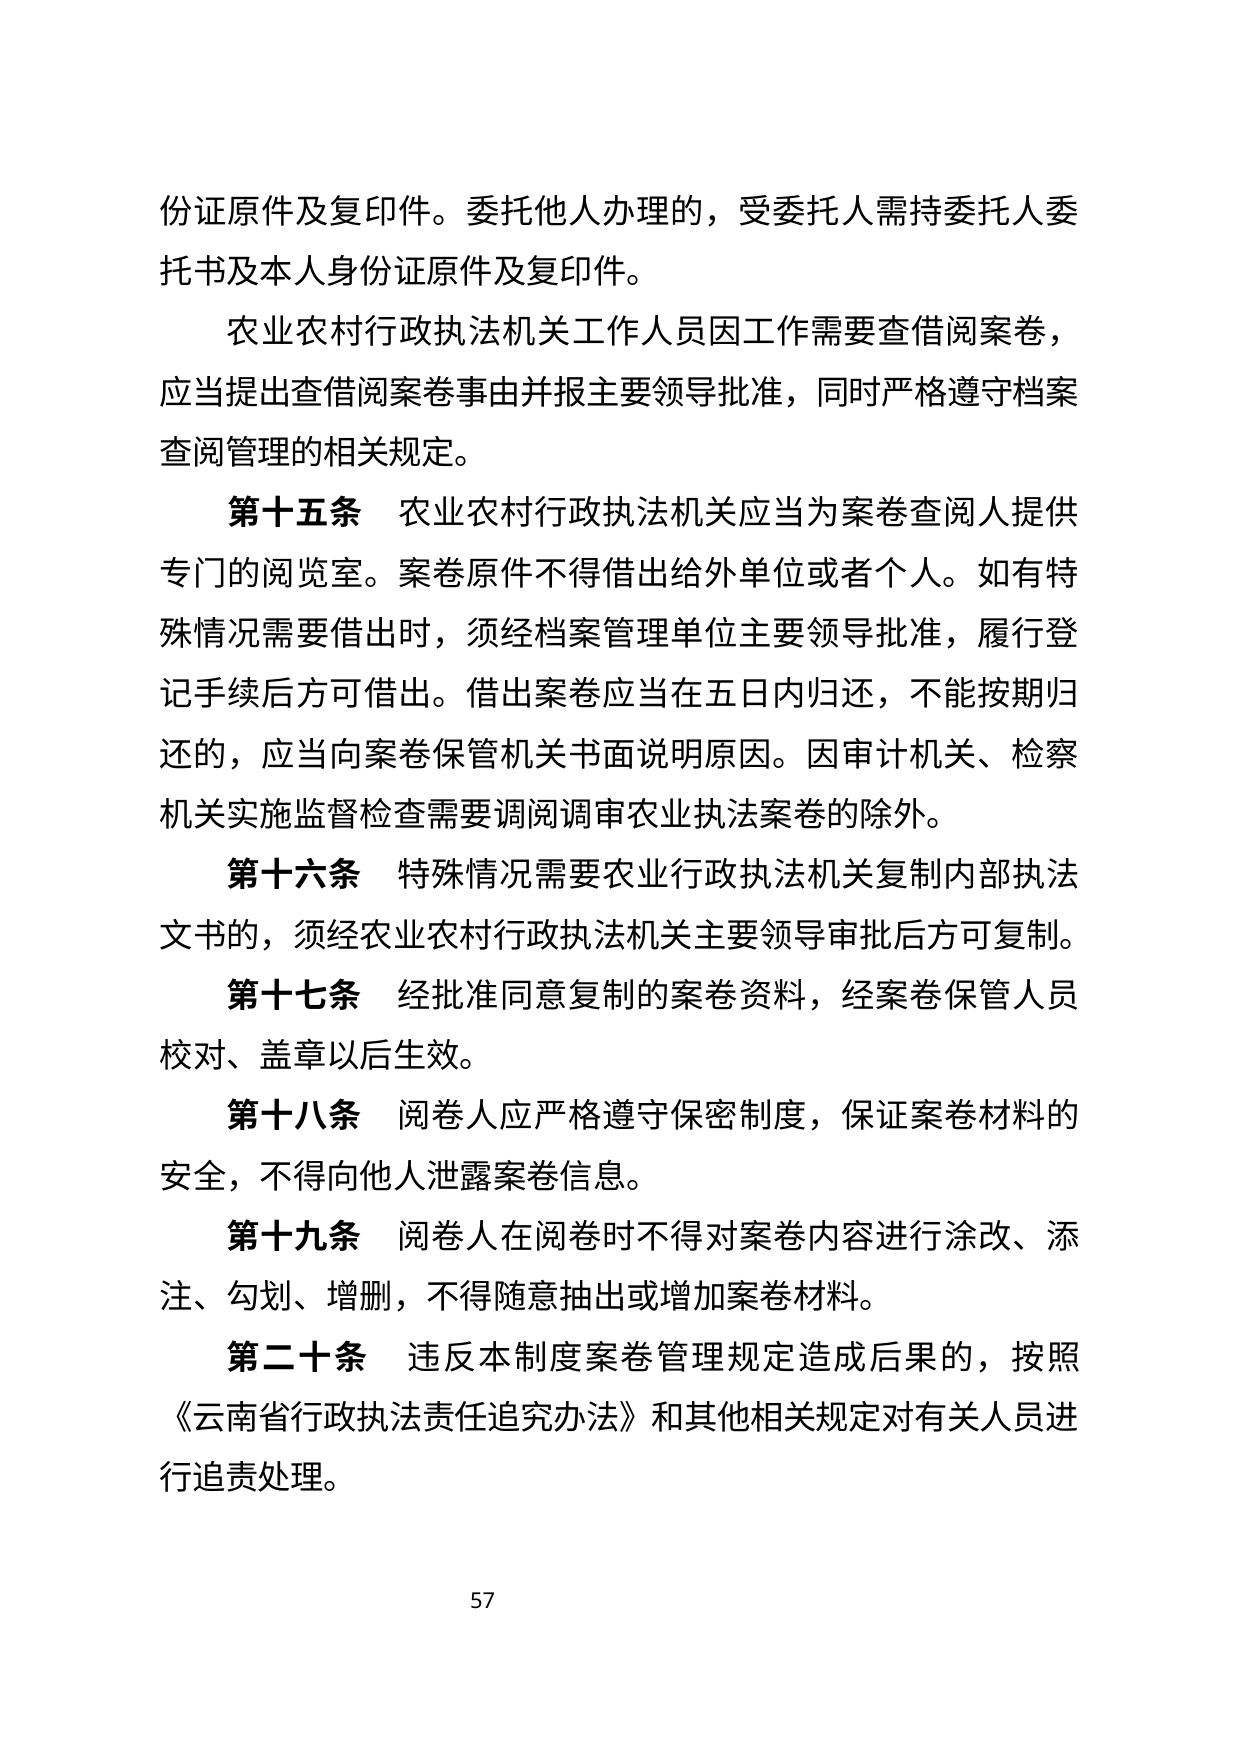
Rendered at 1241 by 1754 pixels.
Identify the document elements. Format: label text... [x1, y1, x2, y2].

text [159, 178, 1081, 299]
text 第十六条 特殊情况需要农业行政执法机关复制内部执法文书的，须经农业农村行政执法机关主要领导审批后方可复制。 [159, 842, 1081, 963]
subtitle 第十五条 农业农村行政执法机关应当为案卷查阅人提供专门的阅览室。案卷原件不得借出给外单位或者个人。如有特殊情况需要借出时，须经档案管理单位主要领导批准，履行登记手续后方可借出。借出案卷应当在五日内归还，不能按期归还的，应当向案卷保管机关书面说明原因。因审计机关、检察机关实施监督检查需要调阅调审农业执法案卷的除外。 [159, 480, 1081, 842]
text 第十七条 经批准同意复制的案卷资料，经案卷保管人员校对、盖章以后生效。 [159, 963, 1081, 1083]
text 农业农村行政执法机关工作人员因工作需要查借阅案卷，应当提出查借阅案卷事由并报主要领导批准，同时严格遵守档案查阅管理的相关规定。 [159, 299, 1081, 480]
text 第十九条 阅卷人在阅卷时不得对案卷内容进行涂改、添注、勾划、增删，不得随意抽出或增加案卷材料。 [159, 1204, 1081, 1324]
text 第十八条 阅卷人应严格遵守保密制度，保证案卷材料的安全，不得向他人泄露案卷信息。 [159, 1083, 1081, 1204]
text 第二十条 违反本制度案卷管理规定造成后果的，按照《云南省行政执法责任追究办法》和其他相关规定对有关人员进行追责处理。 [159, 1324, 1081, 1505]
